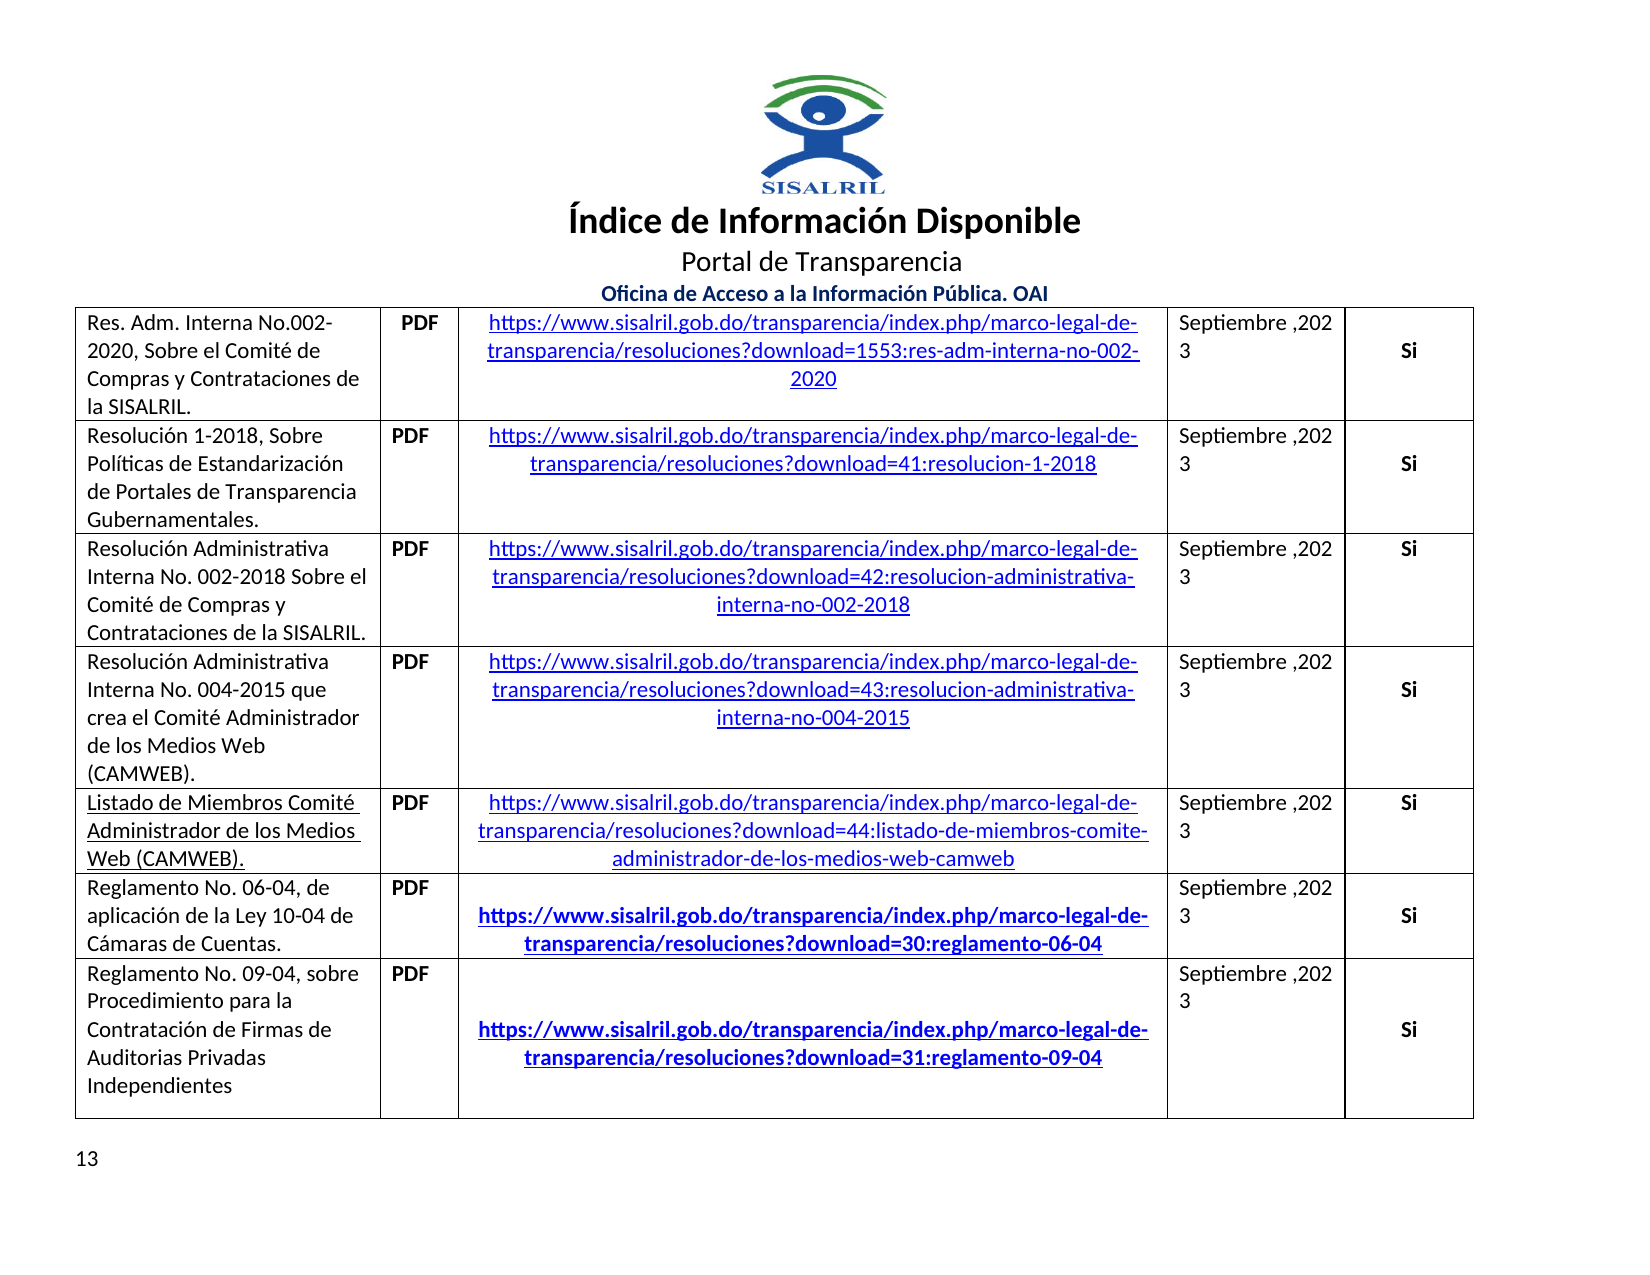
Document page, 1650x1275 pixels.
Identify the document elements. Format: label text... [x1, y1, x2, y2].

table_cell Septiembre ,2023 [1168, 789, 1344, 872]
picture [727, 75, 923, 198]
table_cell PDF [381, 789, 458, 872]
table_cell PDF [381, 959, 458, 1118]
table_cell PDF [381, 647, 458, 787]
table_cell Si [1346, 789, 1473, 872]
table_cell Res. Adm. Interna No.002-2020, Sobre el Comité de Compras y Contrataciones de la SISALRIL. [76, 308, 380, 420]
table_cell Resolución 1-2018, Sobre Políticas de Estandarización de Portales de Transparencia Gubernamentales. [76, 421, 380, 533]
table_cell Reglamento No. 09-04, sobre Procedimiento para la Contratación de Firmas de Auditorias Privadas Independientes [76, 959, 380, 1118]
table_cell Septiembre ,2023 [1168, 959, 1344, 1118]
table_cell Si [1346, 421, 1473, 533]
table_cell Septiembre ,2023 [1168, 874, 1344, 958]
table_cell Si [1346, 534, 1473, 646]
table_cell Septiembre ,2023 [1168, 421, 1344, 533]
table_cell https://www.sisalril.gob.do/transparencia/index.php/marco-legal-de-transparencia/resoluciones?download=41:resolucion-1-2018 [459, 421, 1167, 533]
table_cell Si [1346, 308, 1473, 420]
table_cell Septiembre ,2023 [1168, 308, 1344, 420]
table_cell https://www.sisalril.gob.do/transparencia/index.php/marco-legal-de-transparencia/resoluciones?download=43:resolucion-administrativa-interna-no-004-2015 [459, 647, 1167, 787]
table_cell Si [1346, 874, 1473, 958]
table_cell Resolución Administrativa Interna No. 002-2018 Sobre el Comité de Compras y Contrataciones de la SISALRIL. [76, 534, 380, 646]
table_cell https://www.sisalril.gob.do/transparencia/index.php/marco-legal-de-transparencia/resoluciones?download=1553:res-adm-interna-no-002-2020 [459, 308, 1167, 420]
table_cell https://www.sisalril.gob.do/transparencia/index.php/marco-legal-de-transparencia/resoluciones?download=31:reglamento-09-04 [459, 959, 1167, 1118]
table_cell Reglamento No. 06-04, de aplicación de la Ley 10-04 de Cámaras de Cuentas. [76, 874, 380, 958]
table_cell PDF [381, 534, 458, 646]
table_cell Septiembre ,2023 [1168, 647, 1344, 787]
table_cell https://www.sisalril.gob.do/transparencia/index.php/marco-legal-de-transparencia/resoluciones?download=44:listado-de-miembros-comite-administrador-de-los-medios-web-camweb [459, 789, 1167, 872]
table_cell Si [1346, 959, 1473, 1118]
table_cell Si [1346, 647, 1473, 787]
table_cell Listado de Miembros Comité Administrador de los Medios Web (CAMWEB). [76, 789, 380, 872]
table_cell https://www.sisalril.gob.do/transparencia/index.php/marco-legal-de-transparencia/resoluciones?download=42:resolucion-administrativa-interna-no-002-2018 [459, 534, 1167, 646]
table_cell Septiembre ,2023 [1168, 534, 1344, 646]
table_cell PDF [381, 874, 458, 958]
table_cell https://www.sisalril.gob.do/transparencia/index.php/marco-legal-de-transparencia/resoluciones?download=30:reglamento-06-04 [459, 874, 1167, 958]
table_cell PDF [381, 308, 458, 420]
table_cell Resolución Administrativa Interna No. 004-2015 que crea el Comité Administrador de los Medios Web (CAMWEB). [76, 647, 380, 787]
table_cell PDF [381, 421, 458, 533]
